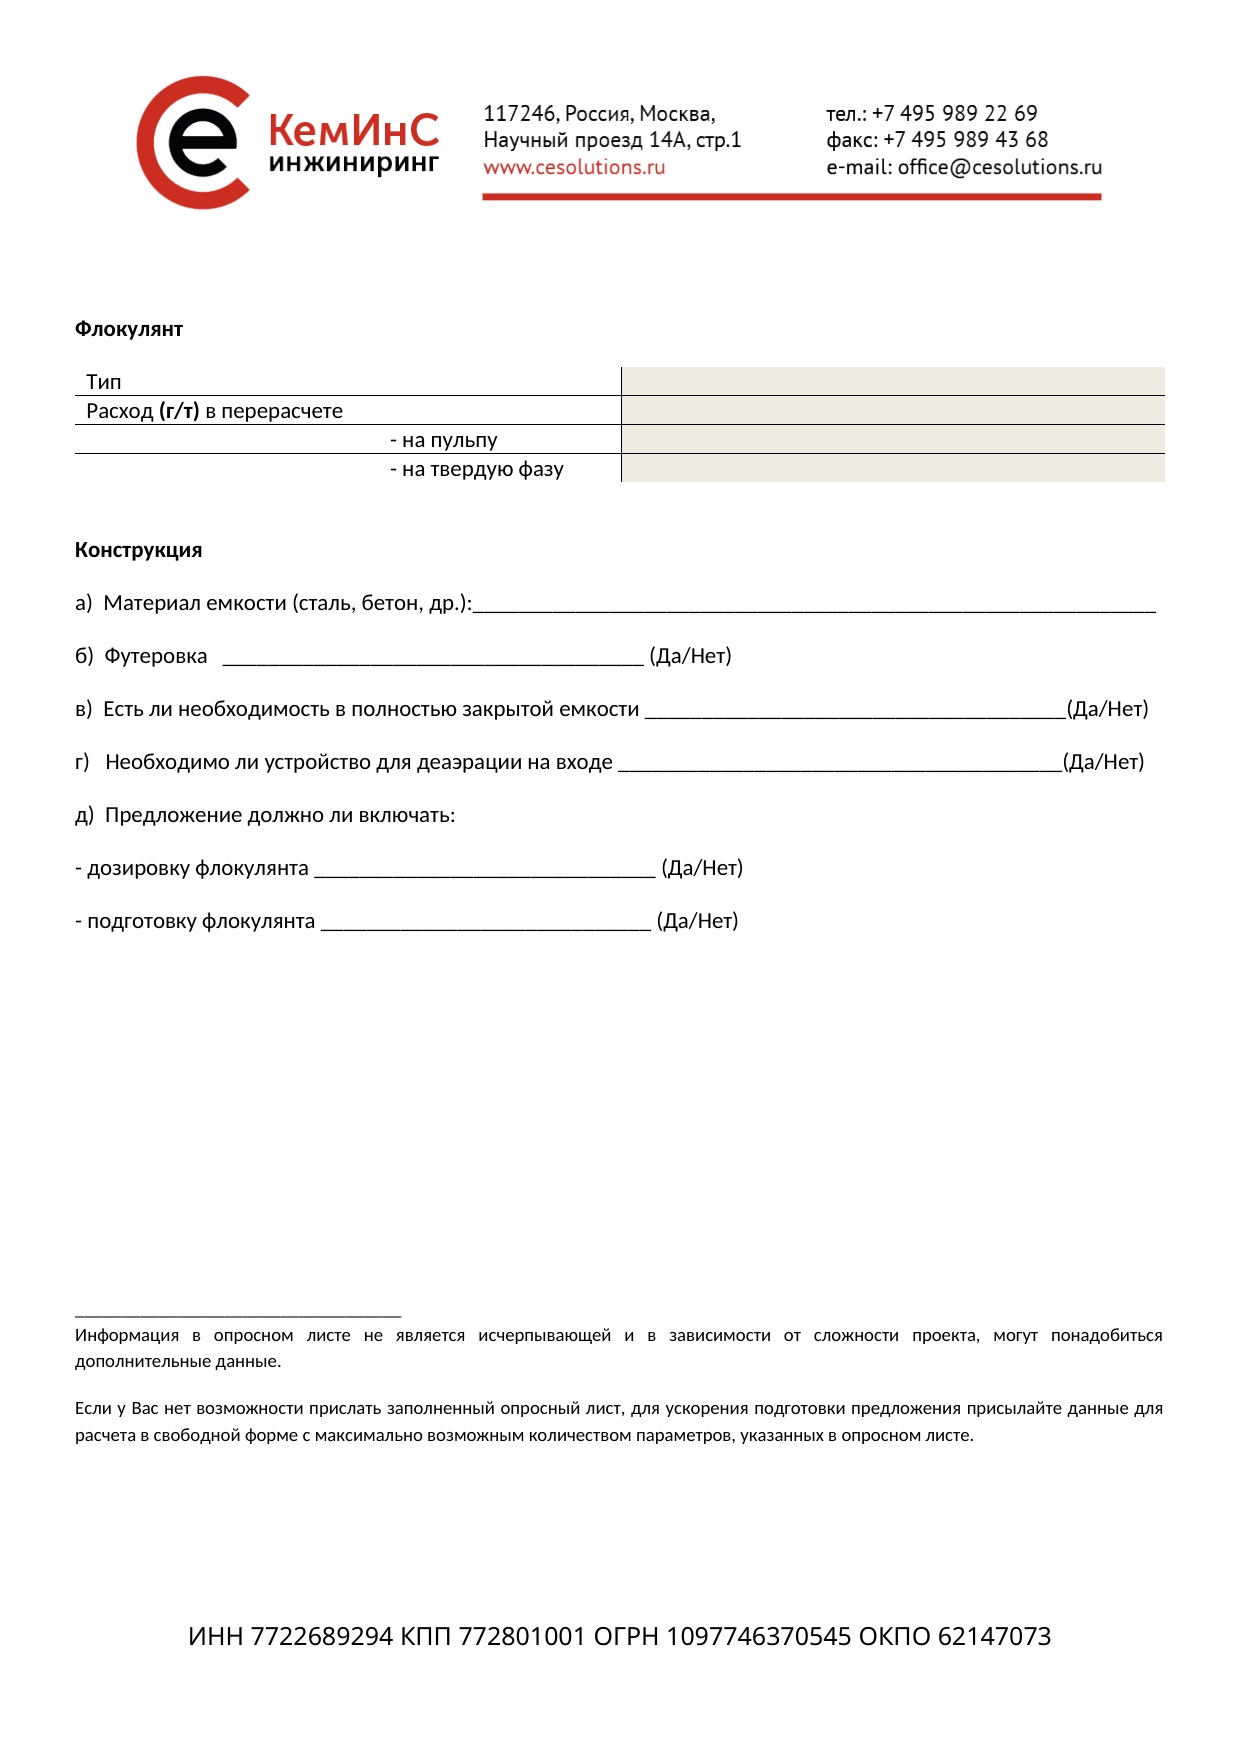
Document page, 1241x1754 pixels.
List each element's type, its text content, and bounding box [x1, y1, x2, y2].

text Информация в опросном листе не является исчерпывающей и в зависимости от сложности проекта, могут понадобиться дополнительные данные. [75, 1323, 1165, 1372]
text - подготовку флокулянта _____________________________ (Да/Нет) [75, 906, 1165, 934]
table_cell - на пульпу [75, 425, 621, 453]
text а) Материал емкости (сталь, бетон, др.):____________________________________________________________ [75, 588, 1165, 616]
text д) Предложение должно ли включать: [75, 800, 1165, 828]
text Конструкция [75, 535, 1165, 563]
table_cell [622, 396, 1165, 424]
text ___________________________________ [75, 1297, 1165, 1319]
text Если у Вас нет возможности прислать заполненный опросный лист, для ускорения подготовки предложения присылайте данные для расчета в свободной форме с максимально возможным количеством параметров, указанных в опросном листе. [75, 1397, 1165, 1446]
table_cell [622, 454, 1165, 482]
picture [128, 68, 1112, 216]
table_cell Расход (г/т) в перерасчете [75, 396, 621, 424]
text в) Есть ли необходимость в полностью закрытой емкости _____________________________________(Да/Нет) [75, 694, 1165, 722]
text - дозировку флокулянта ______________________________ (Да/Нет) [75, 853, 1165, 881]
text б) Футеровка _____________________________________ (Да/Нет) [75, 641, 1165, 669]
table_header Тип [75, 367, 621, 395]
table_cell - на твердую фазу [75, 454, 621, 482]
table_header [622, 367, 1165, 395]
table_cell [622, 425, 1165, 453]
text г) Необходимо ли устройство для деаэрации на входе _______________________________________(Да/Нет) [75, 747, 1165, 775]
text Флокулянт [75, 314, 1165, 342]
